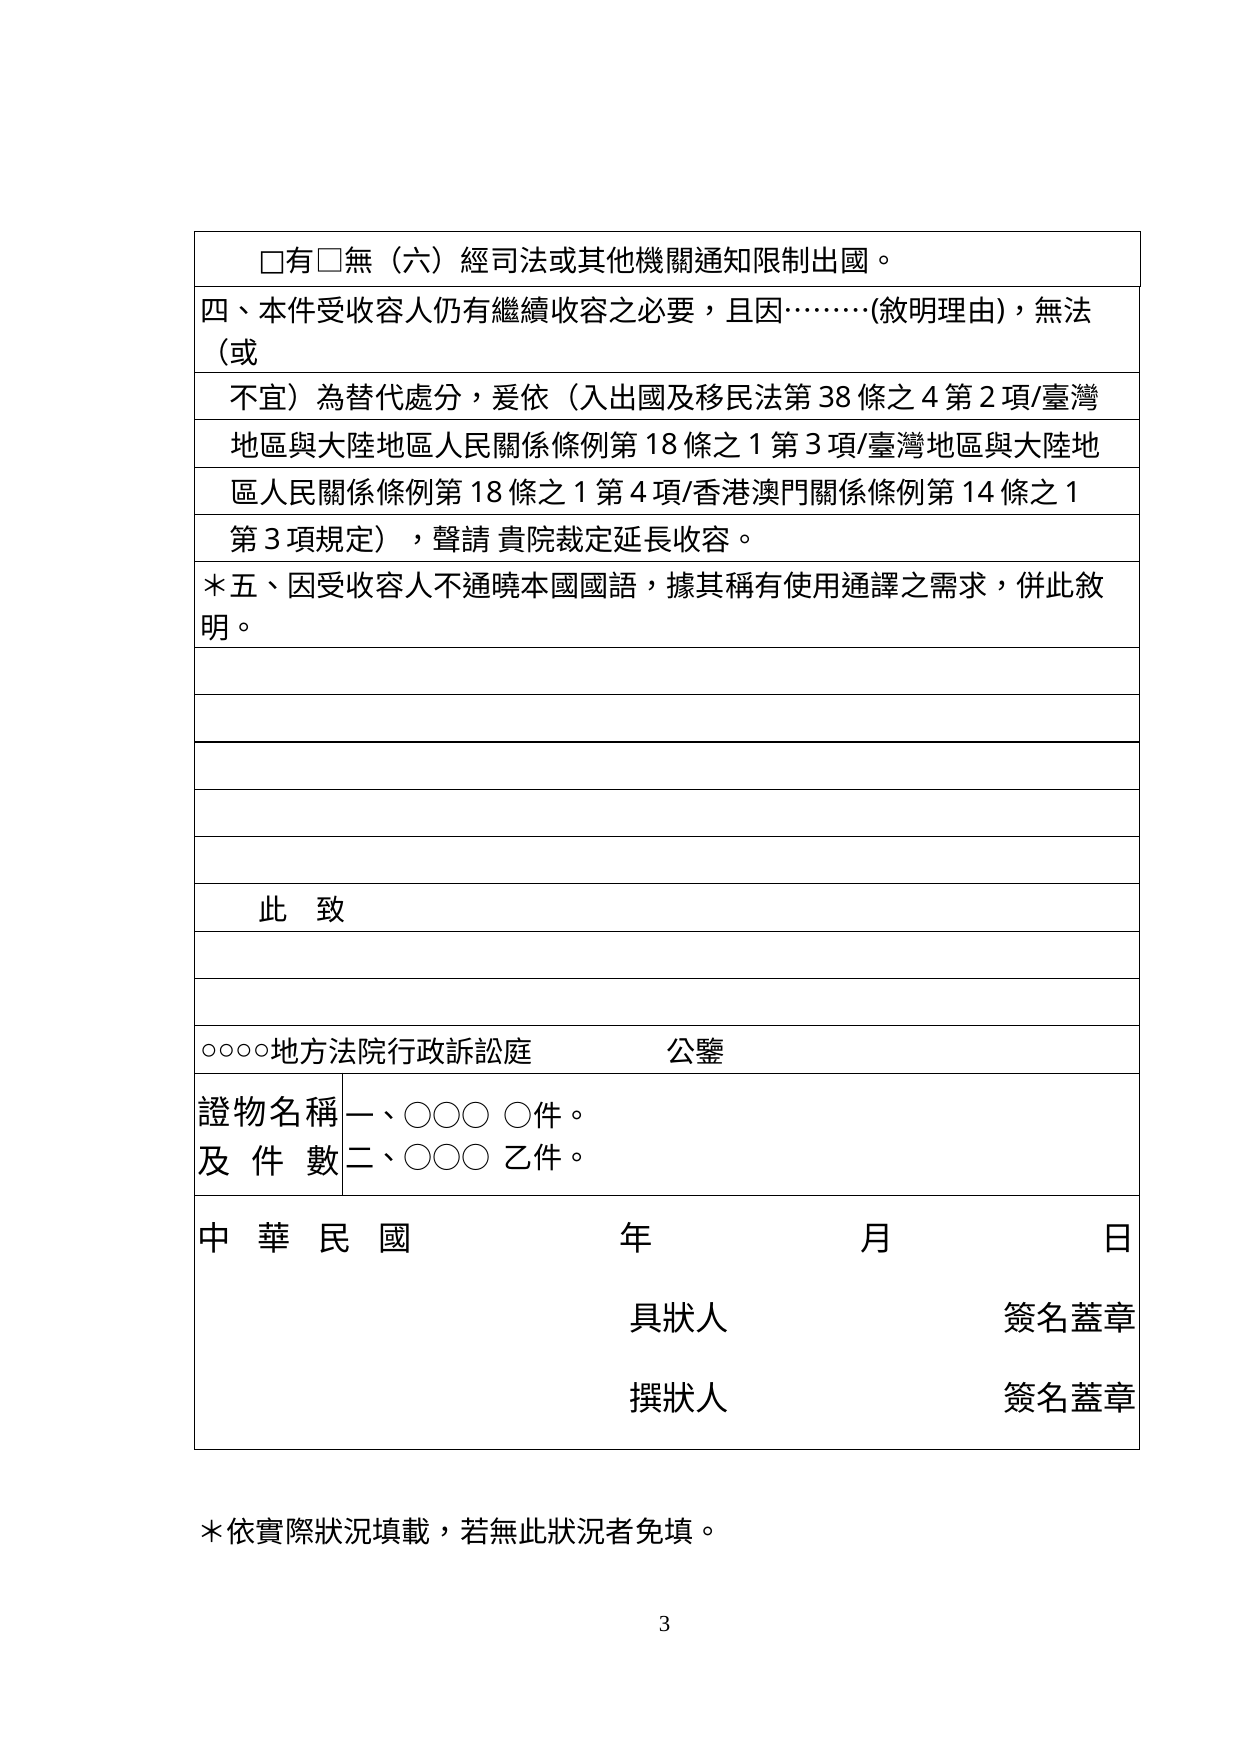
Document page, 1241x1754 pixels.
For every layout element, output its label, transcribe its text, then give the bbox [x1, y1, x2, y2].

table_cell 一、○○○ ○件。 二、○○○ 乙件。 [343, 1074, 1139, 1195]
table_cell 地區與大陸地區人民關係條例第18條之1第3項/臺灣地區與大陸地 [195, 420, 1139, 467]
table_cell [195, 979, 1139, 1025]
table_cell 中華民國 年 月 日 具狀人 簽名蓋章 撰狀人 簽名蓋章 [195, 1196, 1139, 1449]
table_cell [195, 743, 1139, 789]
table_cell 第3項規定），聲請 貴院裁定延長收容。 [195, 515, 1139, 561]
table_cell 不宜）為替代處分，爰依（入出國及移民法第38條之4第2項/臺灣 [195, 373, 1139, 419]
table_cell 此 致 [195, 884, 1139, 931]
table_cell □有□無（六）經司法或其他機關通知限制出國。 [195, 232, 1140, 286]
table_cell [195, 932, 1139, 978]
table_cell ○○○○地方法院行政訴訟庭 公鑒 [195, 1026, 1139, 1072]
table_cell [195, 790, 1139, 836]
table_cell [195, 695, 1139, 741]
table_cell ＊依實際狀況填載，若無此狀況者免填。 [194, 1450, 1139, 1569]
table_cell ＊五、因受收容人不通曉本國國語，據其稱有使用通譯之需求，併此敘明。 [195, 562, 1139, 647]
table_cell [195, 648, 1139, 694]
table_cell 證物名稱 及件數 [195, 1074, 342, 1195]
table_cell 區人民關係條例第18條之1第4項/香港澳門關係條例第14條之1 [195, 468, 1139, 514]
table_cell [195, 837, 1139, 883]
table_cell 四、本件受收容人仍有繼續收容之必要，且因………(敘明理由)，無法（或 [195, 287, 1139, 372]
